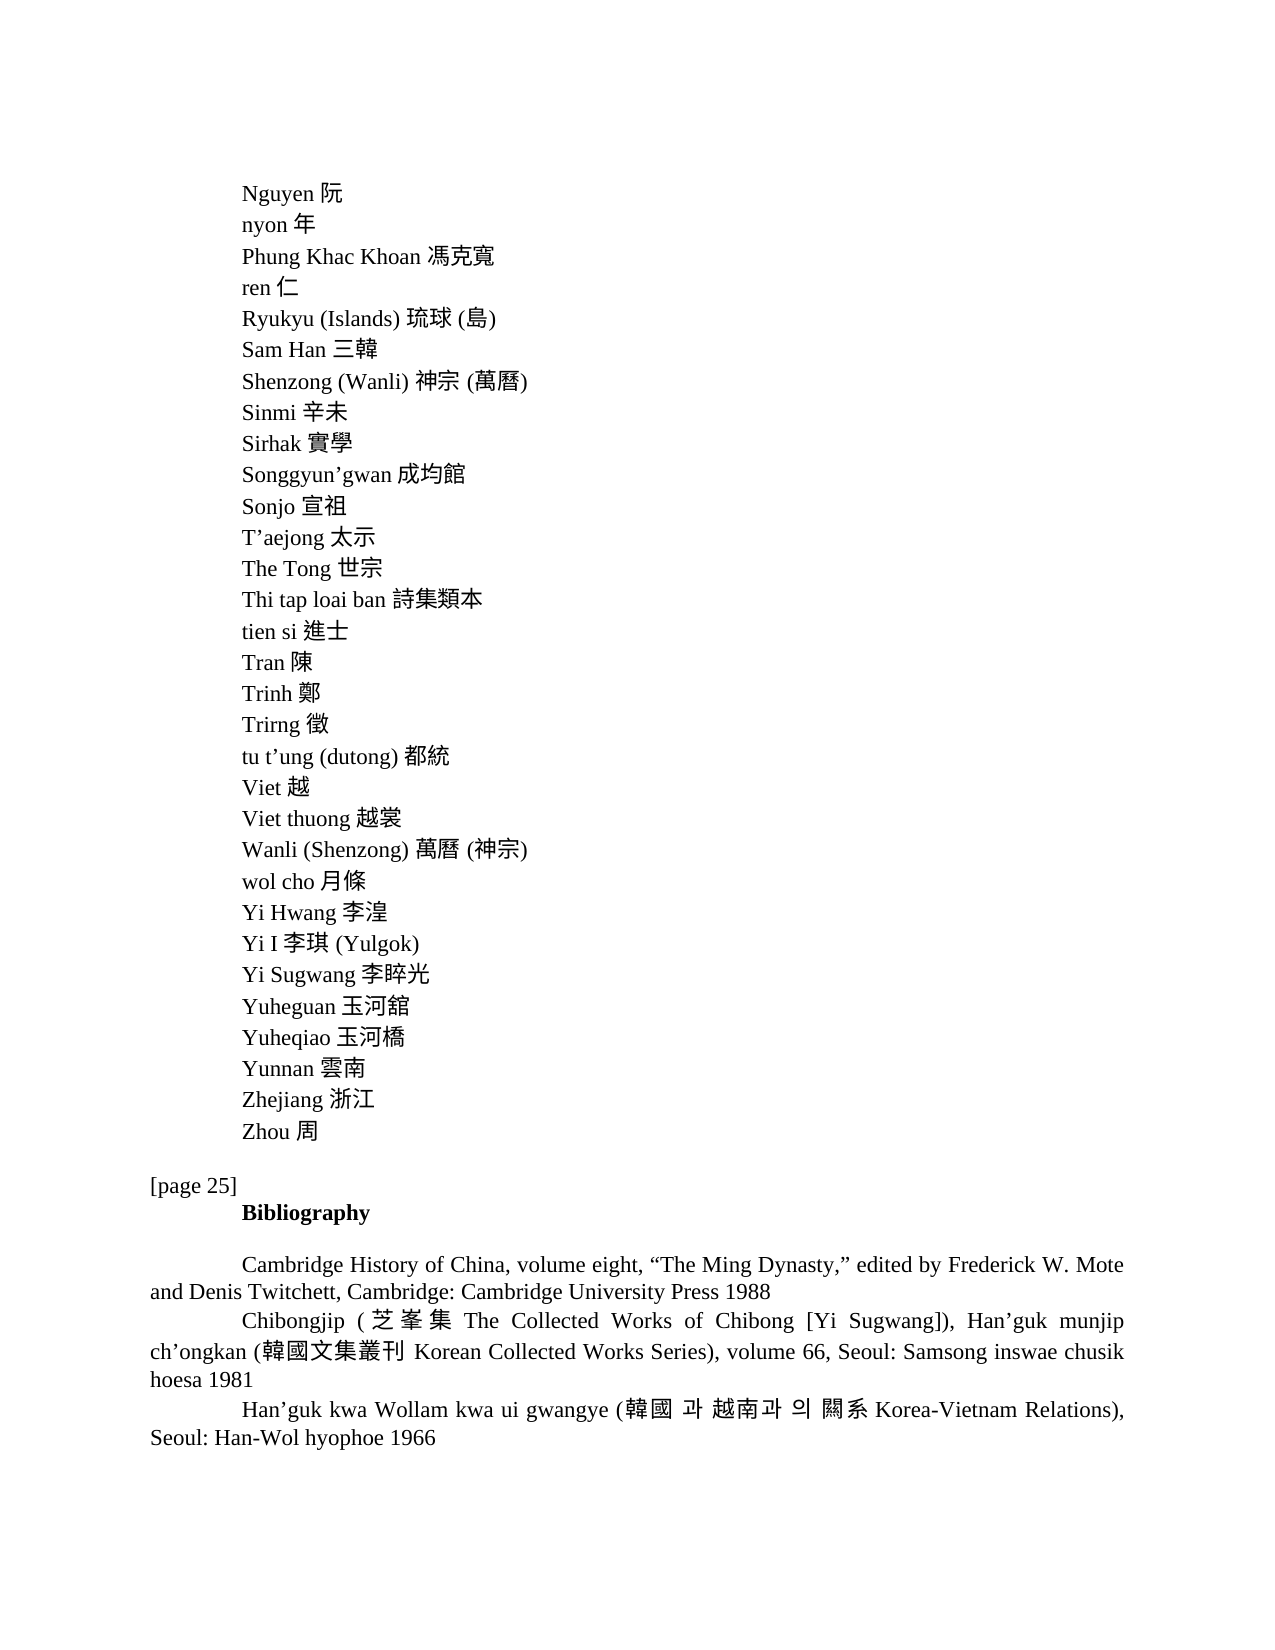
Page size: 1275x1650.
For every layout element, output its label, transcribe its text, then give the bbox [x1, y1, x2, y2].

text Tran 陳 [150, 646, 1125, 677]
text Thi tap loai ban 詩集類本 [150, 583, 1125, 615]
text Nguyen 阮 [150, 177, 1125, 208]
text Sirhak 實學 [150, 427, 1125, 458]
text Sinmi 辛未 [150, 396, 1125, 427]
text Sam Han 三韓 [150, 333, 1125, 365]
text Viet 越 [150, 771, 1125, 802]
text Han’guk kwa Wollam kwa ui gwangye (韓國 과 越南과 의 闗系Korea-Vietnam Relations), Seoul: Han-Wol hyophoe 1966 [150, 1393, 1125, 1451]
text Trirng 徵 [150, 708, 1125, 740]
text Zhejiang 浙江 [150, 1083, 1125, 1115]
text Songgyun’gwan 成均館 [150, 458, 1125, 490]
text Zhou 周 [150, 1115, 1125, 1146]
text Ryukyu (Islands) 琉球 (島) [150, 302, 1125, 333]
text tien si 進士 [150, 615, 1125, 646]
text Yunnan 雲南 [150, 1052, 1125, 1083]
text Yuheqiao 玉河橋 [150, 1021, 1125, 1052]
text wol cho 月條 [150, 865, 1125, 896]
text Sonjo 宣祖 [150, 490, 1125, 521]
text tu t’ung (dutong) 都統 [150, 740, 1125, 771]
text nyon 年 [150, 208, 1125, 240]
text [page 25] [150, 1172, 1125, 1199]
text Viet thuong 越裳 [150, 802, 1125, 833]
text Phung Khac Khoan 馮克寬 [150, 240, 1125, 271]
text Wanli (Shenzong) 萬曆 (神宗) [150, 833, 1125, 865]
text Shenzong (Wanli) 神宗 (萬曆) [150, 365, 1125, 396]
text ren 仁 [150, 271, 1125, 302]
text T’aejong 太示 [150, 521, 1125, 552]
text Yi Sugwang 李睟光 [150, 958, 1125, 990]
text Yi I 李琪 (Yulgok) [150, 927, 1125, 958]
text Yuheguan 玉河舘 [150, 990, 1125, 1021]
text Yi Hwang 李湟 [150, 896, 1125, 927]
text Bibliography [150, 1199, 1125, 1225]
text The Tong 世宗 [150, 552, 1125, 583]
text Chibongjip (芝峯集The Collected Works of Chibong [Yi Sugwang]), Han’guk munjip ch’ongkan (韓國文集叢刊 Korean Collected Works Series), volume 66, Seoul: Samsong inswae chusik hoesa 1981 [150, 1304, 1125, 1393]
text Cambridge History of China, volume eight, “The Ming Dynasty,” edited by Frederick W. Mote and Denis Twitchett, Cambridge: Cambridge University Press 1988 [150, 1251, 1125, 1304]
text Trinh 鄭 [150, 677, 1125, 708]
